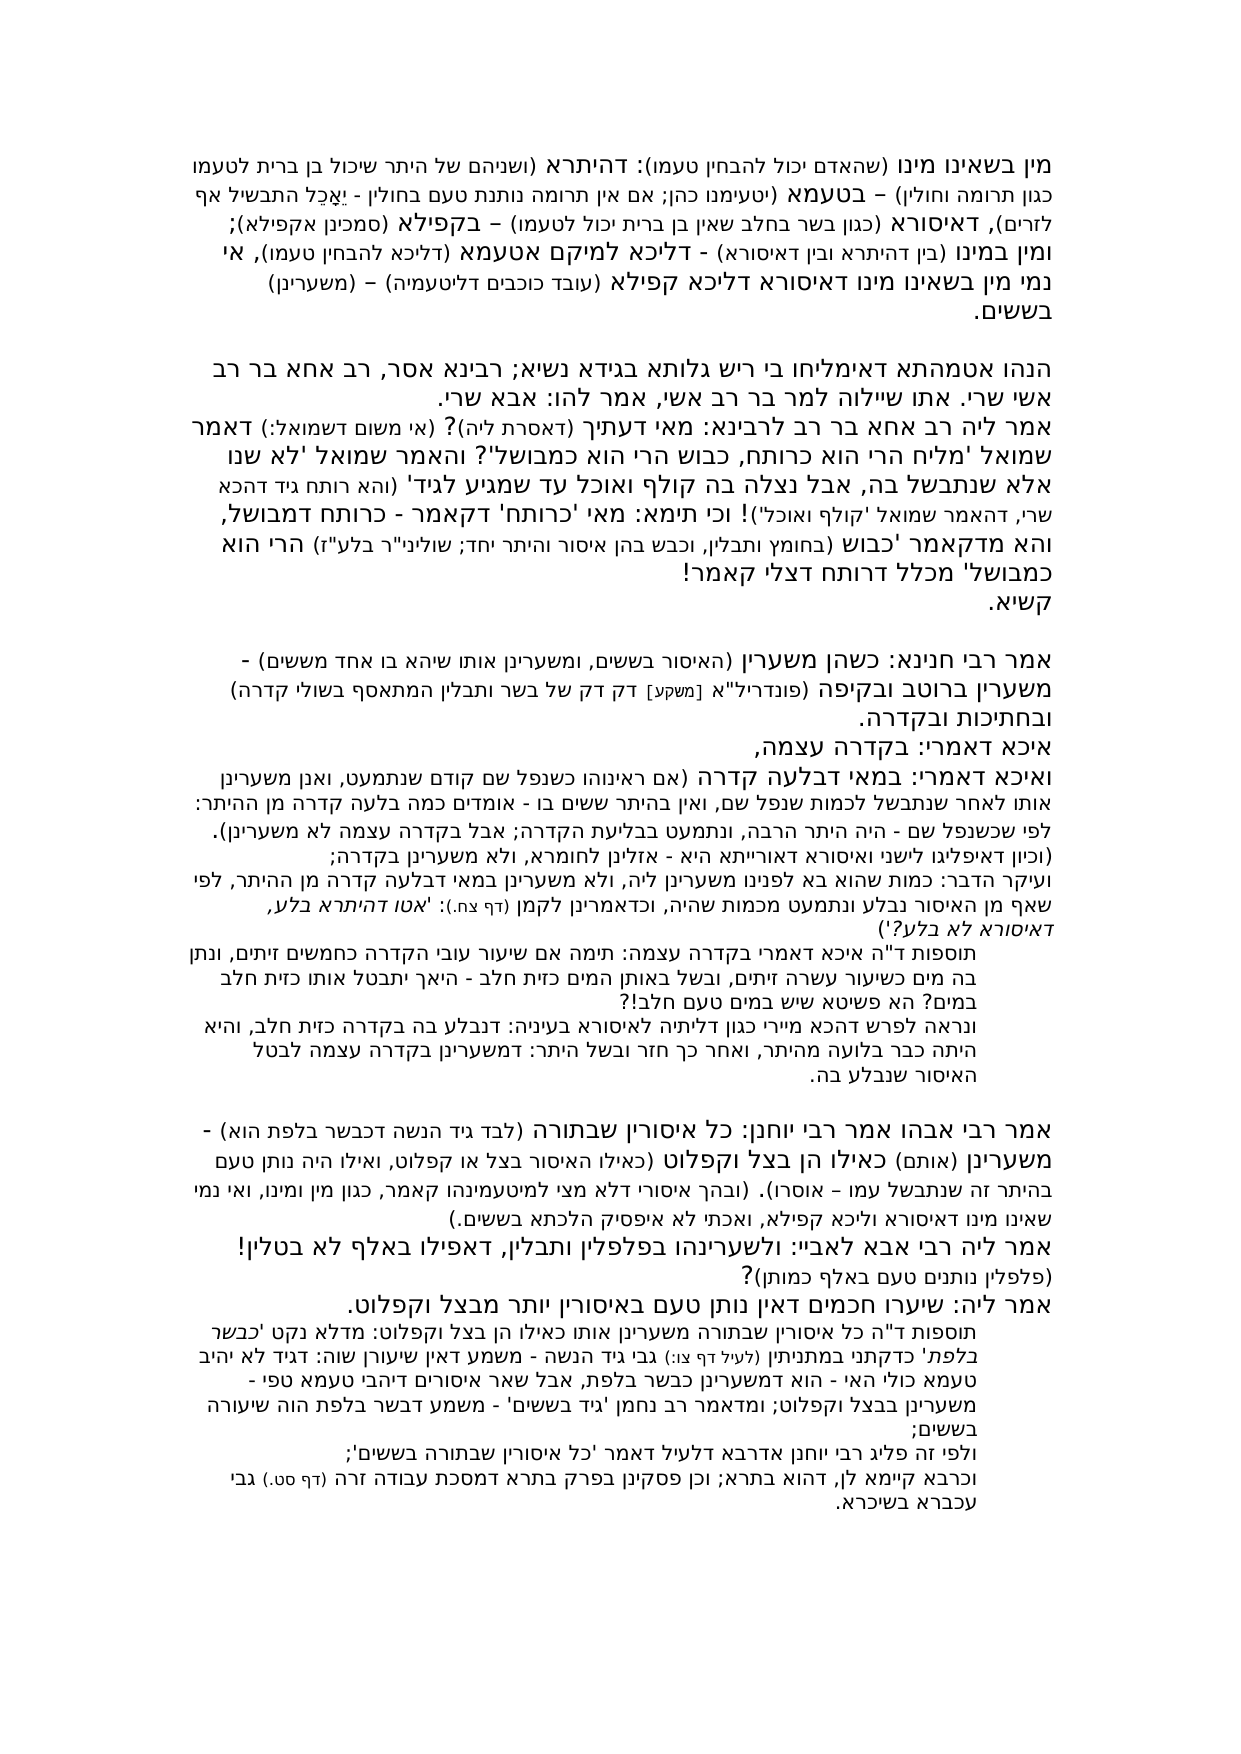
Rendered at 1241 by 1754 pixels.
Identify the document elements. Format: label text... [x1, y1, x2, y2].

text אמר ליה: שיערו חכמים דאין נותן טעם באיסורין יותר מבצל וקפלוט. [187, 1291, 1053, 1320]
text (וכיון דאיפליגו לישני ואיסורא דאורייתא היא - אזלינן לחומרא, ולא משערינן בקדרה; [187, 844, 1053, 868]
text ונראה לפרש דהכא מיירי כגון דליתיה לאיסורא בעיניה: דנבלע בה בקדרה כזית חלב, והיא היתה כבר בלועה מהיתר, ואחר כך חזר ובשל היתר: דמשערינן בקדרה עצמה לבטל האיסור שנבלע בה. [187, 1014, 978, 1087]
text ואיכא דאמרי: במאי דבלעה קדרה (אם ראינוהו כשנפל שם קודם שנתמעט, ואנן משערינן אותו לאחר שנתבשל לכמות שנפל שם, ואין בהיתר ששים בו - אומדים כמה בלעה קדרה מן ההיתר: לפי שכשנפל שם - היה היתר הרבה, ונתמעט בבליעת הקדרה; אבל בקדרה עצמה לא משערינן). [187, 762, 1053, 844]
text תוספות ד"ה איכא דאמרי בקדרה עצמה: תימה אם שיעור עובי הקדרה כחמשים זיתים, ונתן בה מים כשיעור עשרה זיתים, ובשל באותן המים כזית חלב - היאך יתבטל אותו כזית חלב במים? הא פשיטא שיש במים טעם חלב!? [187, 941, 978, 1014]
text אמר ליה רב אחא בר רב לרבינא: מאי דעתיך (דאסרת ליה)? (אי משום דשמואל:) דאמר שמואל 'מליח הרי הוא כרותח, כבוש הרי הוא כמבושל'? והאמר שמואל 'לא שנו אלא שנתבשל בה, אבל נצלה בה קולף ואוכל עד שמגיע לגיד' (והא רותח גיד דהכא שרי, דהאמר שמואל 'קולף ואוכל')! וכי תימא: מאי 'כרותח' דקאמר - כרותח דמבושל, והא מדקאמר 'כבוש (בחומץ ותבלין, וכבש בהן איסור והיתר יחד; שוליני"ר בלע"ז) הרי הוא כמבושל' מכלל דרותח דצלי קאמר! [187, 412, 1053, 587]
text ועיקר הדבר: כמות שהוא בא לפנינו משערינן ליה, ולא משערינן במאי דבלעה קדרה מן ההיתר, לפי שאף מן האיסור נבלע ונתמעט מכמות שהיה, וכדאמרינן לקמן (דף צח.): 'אטו דהיתרא בלע, דאיסורא לא בלע?') [187, 868, 1053, 941]
text תוספות ד"ה כל איסורין שבתורה משערינן אותו כאילו הן בצל וקפלוט: מדלא נקט 'כבשר בלפת' כדקתני במתניתין (לעיל דף צו:) גבי גיד הנשה - משמע דאין שיעורן שוה: דגיד לא יהיב טעמא כולי האי - הוא דמשערינן כבשר בלפת, אבל שאר איסורים דיהבי טעמא טפי - משערינן בבצל וקפלוט; ומדאמר רב נחמן 'גיד בששים' - משמע דבשר בלפת הוה שיעורה בששים; [187, 1320, 978, 1441]
text קשיא. [187, 587, 1053, 616]
text ומין במינו (בין דהיתרא ובין דאיסורא) - דליכא למיקם אטעמא (דליכא להבחין טעמו), אי נמי מין בשאינו מינו דאיסורא דליכא קפילא (עובד כוכבים דליטעמיה) – (משערינן) בששים. [187, 237, 1053, 325]
text הנהו אטמהתא דאימליחו בי ריש גלותא בגידא נשיא; רבינא אסר, רב אחא בר רב אשי שרי. אתו שיילוה למר בר רב אשי, אמר להו: אבא שרי. [187, 354, 1053, 412]
text אמר רבי חנינא: כשהן משערין (האיסור בששים, ומשערינן אותו שיהא בו אחד מששים) - משערין ברוטב ובקיפה (פונדריל"א [משקע] דק דק של בשר ותבלין המתאסף בשולי קדרה) ובחתיכות ובקדרה. [187, 645, 1053, 732]
text איכא דאמרי: בקדרה עצמה, [187, 732, 1053, 762]
text אמר ליה רבי אבא לאביי: ולשערינהו בפלפלין ותבלין, דאפילו באלף לא בטלין! (פלפלין נותנים טעם באלף כמותן)? [187, 1232, 1053, 1291]
text אמר רבי אבהו אמר רבי יוחנן: כל איסורין שבתורה (לבד גיד הנשה דכבשר בלפת הוא) - משערינן (אותם) כאילו הן בצל וקפלוט (כאילו האיסור בצל או קפלוט, ואילו היה נותן טעם בהיתר זה שנתבשל עמו – אוסרו). (ובהך איסורי דלא מצי למיטעמינהו קאמר, כגון מין ומינו, ואי נמי שאינו מינו דאיסורא וליכא קפילא, ואכתי לא איפסיק הלכתא בששים.) [187, 1116, 1053, 1232]
text וכרבא קיימא לן, דהוא בתרא; וכן פסקינן בפרק בתרא דמסכת עבודה זרה (דף סט.) גבי עכברא בשיכרא. [187, 1466, 978, 1514]
text ולפי זה פליג רבי יוחנן אדרבא דלעיל דאמר 'כל איסורין שבתורה בששים'; [187, 1441, 978, 1466]
text מין בשאינו מינו (שהאדם יכול להבחין טעמו): דהיתרא (ושניהם של היתר שיכול בן ברית לטעמו כגון תרומה וחולין) – בטעמא (יטעימנו כהן; אם אין תרומה נותנת טעם בחולין - יֵאָכֵל התבשיל אף לזרים), דאיסורא (כגון בשר בחלב שאין בן ברית יכול לטעמו) – בקפילא (סמכינן אקפילא); [187, 150, 1053, 237]
